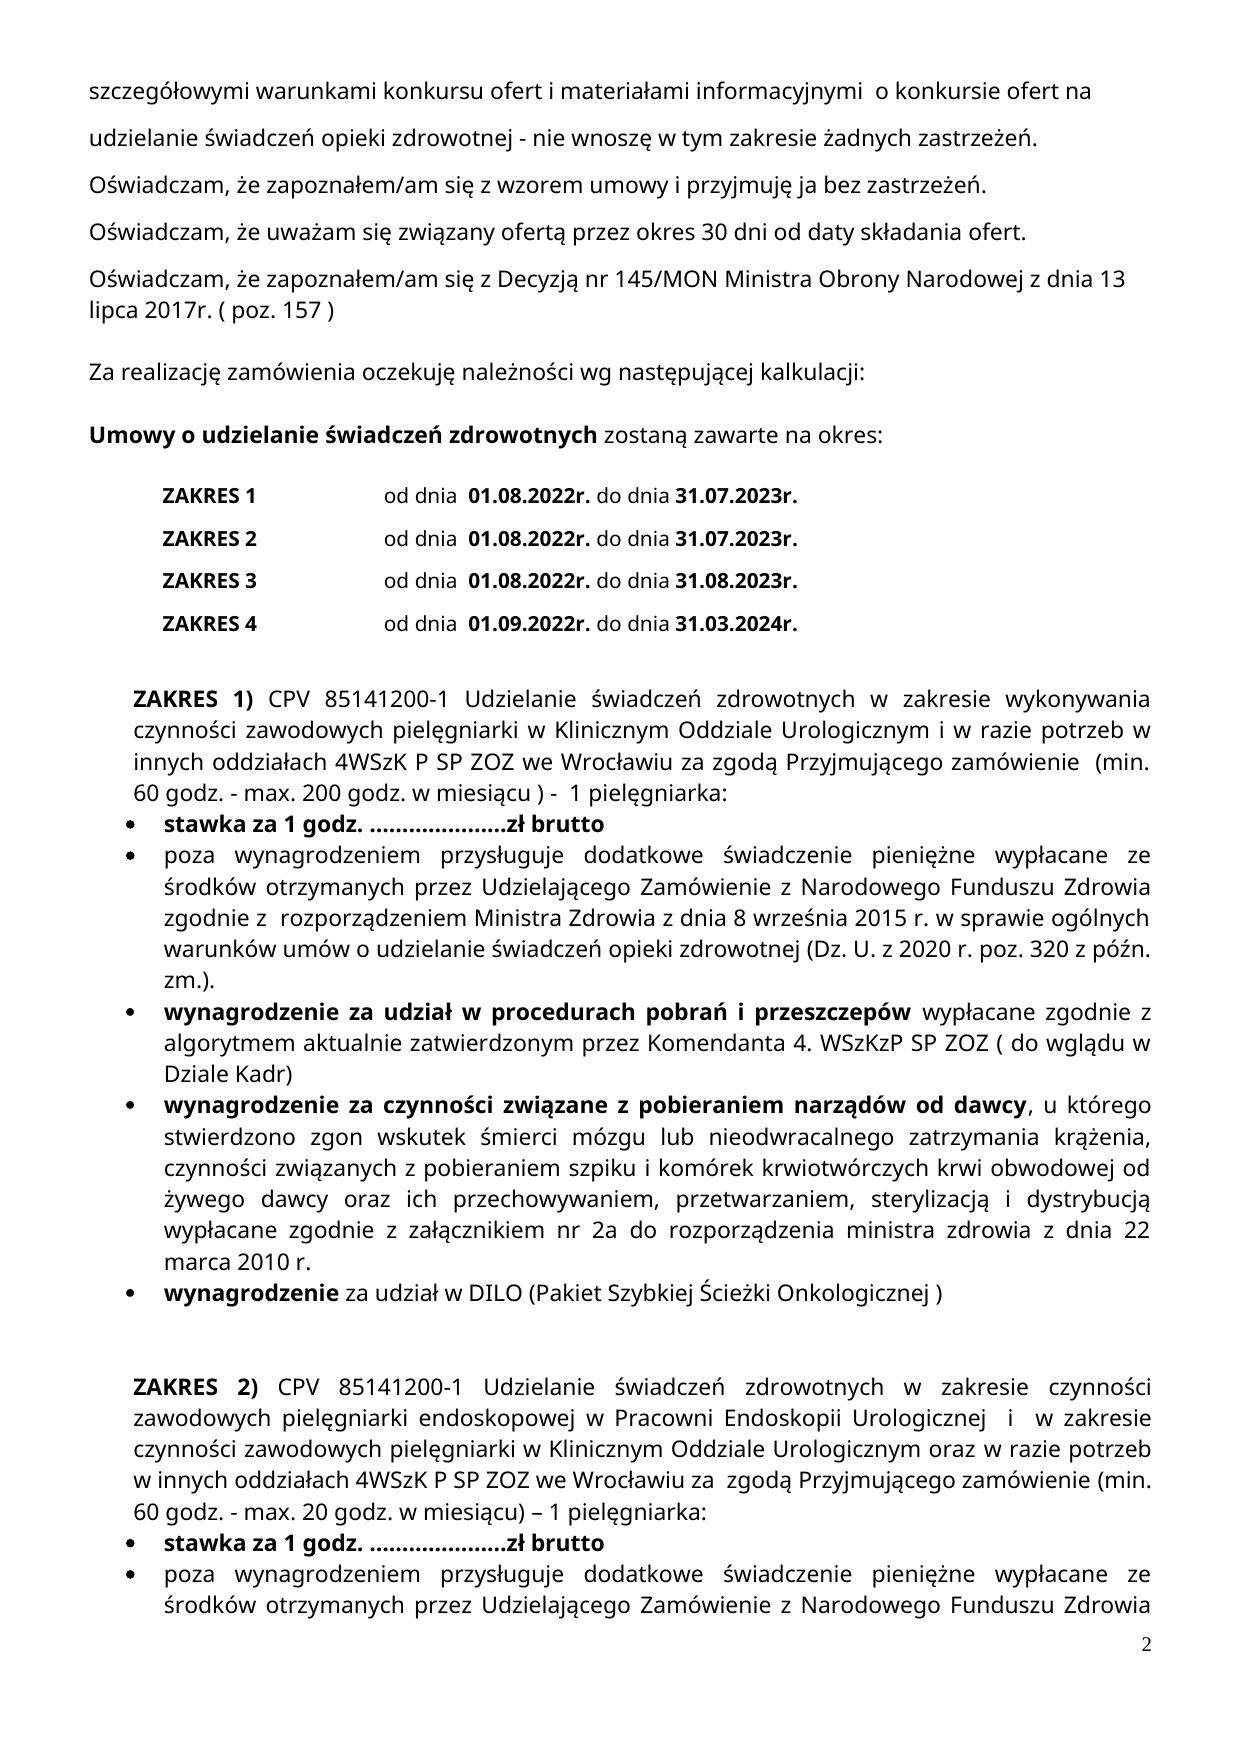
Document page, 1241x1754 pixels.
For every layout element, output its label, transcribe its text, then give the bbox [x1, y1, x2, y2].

text ZAKRES 2) CPV 85141200-1 Udzielanie świadczeń zdrowotnych w zakresie czynności zawodowych pielęgniarki endoskopowej w Pracowni Endoskopii Urologicznej i w zakresie czynności zawodowych pielęgniarki w Klinicznym Oddziale Urologicznym oraz w razie potrzeb w innych oddziałach 4WSzK P SP ZOZ we Wrocławiu za zgodą Przyjmującego zamówienie (min. 60 godz. - max. 20 godz. w miesiącu) – 1 pielęgniarka: [133, 1370, 1152, 1527]
text Oświadczam, że zapoznałem/am się z wzorem umowy i przyjmuję ja bez zastrzeżeń. [89, 169, 1152, 200]
text Oświadczam, że zapoznałem/am się z Decyzją nr 145/MON Ministra Obrony Narodowej z dnia 13 lipca 2017r. ( poz. 157 ) [89, 262, 1152, 325]
text Umowy o udzielanie świadczeń zdrowotnych zostaną zawarte na okres: [89, 419, 1152, 450]
list wynagrodzenie za udział w DILO (Pakiet Szybkiej Ścieżki Onkologicznej ) [126, 1277, 1152, 1308]
text ZAKRES 4 od dnia 01.09.2022r. do dnia 31.03.2024r. [89, 609, 1152, 637]
list stawka za 1 godz. …………………zł brutto [126, 808, 1152, 839]
list wynagrodzenie za udział w procedurach pobrań i przeszczepów wypłacane zgodnie z algorytmem aktualnie zatwierdzonym przez Komendanta 4. WSzKzP SP ZOZ ( do wglądu w Dziale Kadr) [126, 995, 1152, 1089]
list stawka za 1 godz. …………………zł brutto [126, 1527, 1152, 1558]
text ZAKRES 2 od dnia 01.08.2022r. do dnia 31.07.2023r. [89, 524, 1152, 552]
text ZAKRES 1) CPV 85141200-1 Udzielanie świadczeń zdrowotnych w zakresie wykonywania czynności zawodowych pielęgniarki w Klinicznym Oddziale Urologicznym i w razie potrzeb w innych oddziałach 4WSzK P SP ZOZ we Wrocławiu za zgodą Przyjmującego zamówienie (min. 60 godz. - max. 200 godz. w miesiącu ) - 1 pielęgniarka: [133, 683, 1152, 808]
text Oświadczam, że uważam się związany ofertą przez okres 30 dni od daty składania ofert. [89, 216, 1152, 247]
text ZAKRES 3 od dnia 01.08.2022r. do dnia 31.08.2023r. [89, 566, 1152, 595]
text ZAKRES 1 od dnia 01.08.2022r. do dnia 31.07.2023r. [89, 481, 1152, 510]
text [89, 75, 1152, 153]
text Za realizację zamówienia oczekuję należności wg następującej kalkulacji: [89, 356, 1152, 387]
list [126, 1558, 1152, 1620]
